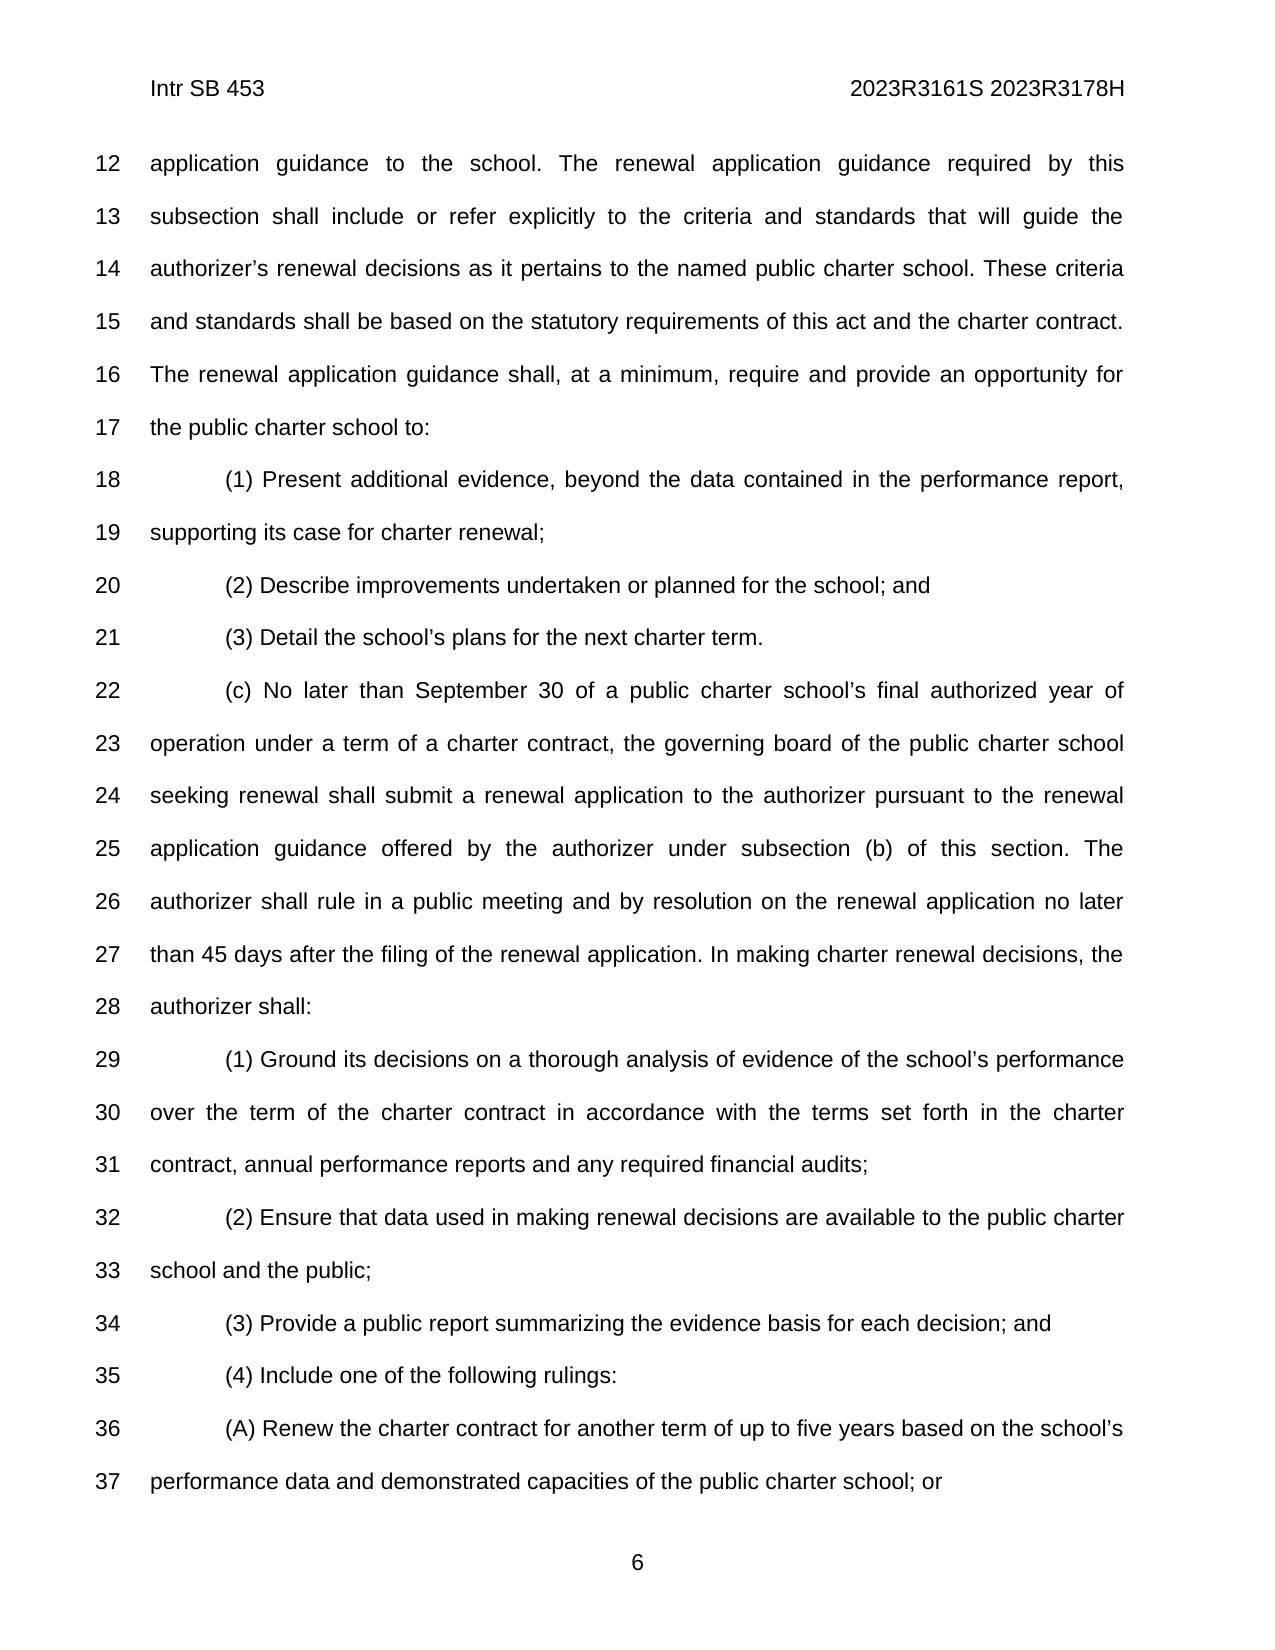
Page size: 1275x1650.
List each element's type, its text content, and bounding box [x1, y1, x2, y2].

text (1) Ground its decisions on a thorough analysis of evidence of the school’s performance over the term of the charter contract in accordance with the terms set forth in the charter contract, annual performance reports and any required financial audits; [150, 1046, 1125, 1178]
text (2) Ensure that data used in making renewal decisions are available to the public charter school and the public; [150, 1204, 1125, 1283]
text (4) Include one of the following rulings: [150, 1362, 1125, 1389]
text (A) Renew the charter contract for another term of up to five years based on the school’s performance data and demonstrated capacities of the public charter school; or [150, 1415, 1125, 1494]
text (3) Detail the school’s plans for the next charter term. [150, 624, 1125, 651]
text (3) Provide a public report summarizing the evidence basis for each decision; and [150, 1309, 1125, 1336]
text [150, 150, 1125, 440]
text (2) Describe improvements undertaken or planned for the school; and [150, 572, 1125, 598]
text (1) Present additional evidence, beyond the data contained in the performance report, supporting its case for charter renewal; [150, 466, 1125, 545]
text (c) No later than September 30 of a public charter school’s final authorized year of operation under a term of a charter contract, the governing board of the public charter school seeking renewal shall submit a renewal application to the authorizer pursuant to the renewal application guidance offered by the authorizer under subsection (b) of this section. The authorizer shall rule in a public meeting and by resolution on the renewal application no later than 45 days after the filing of the renewal application. In making charter renewal decisions, the authorizer shall: [150, 677, 1125, 1020]
